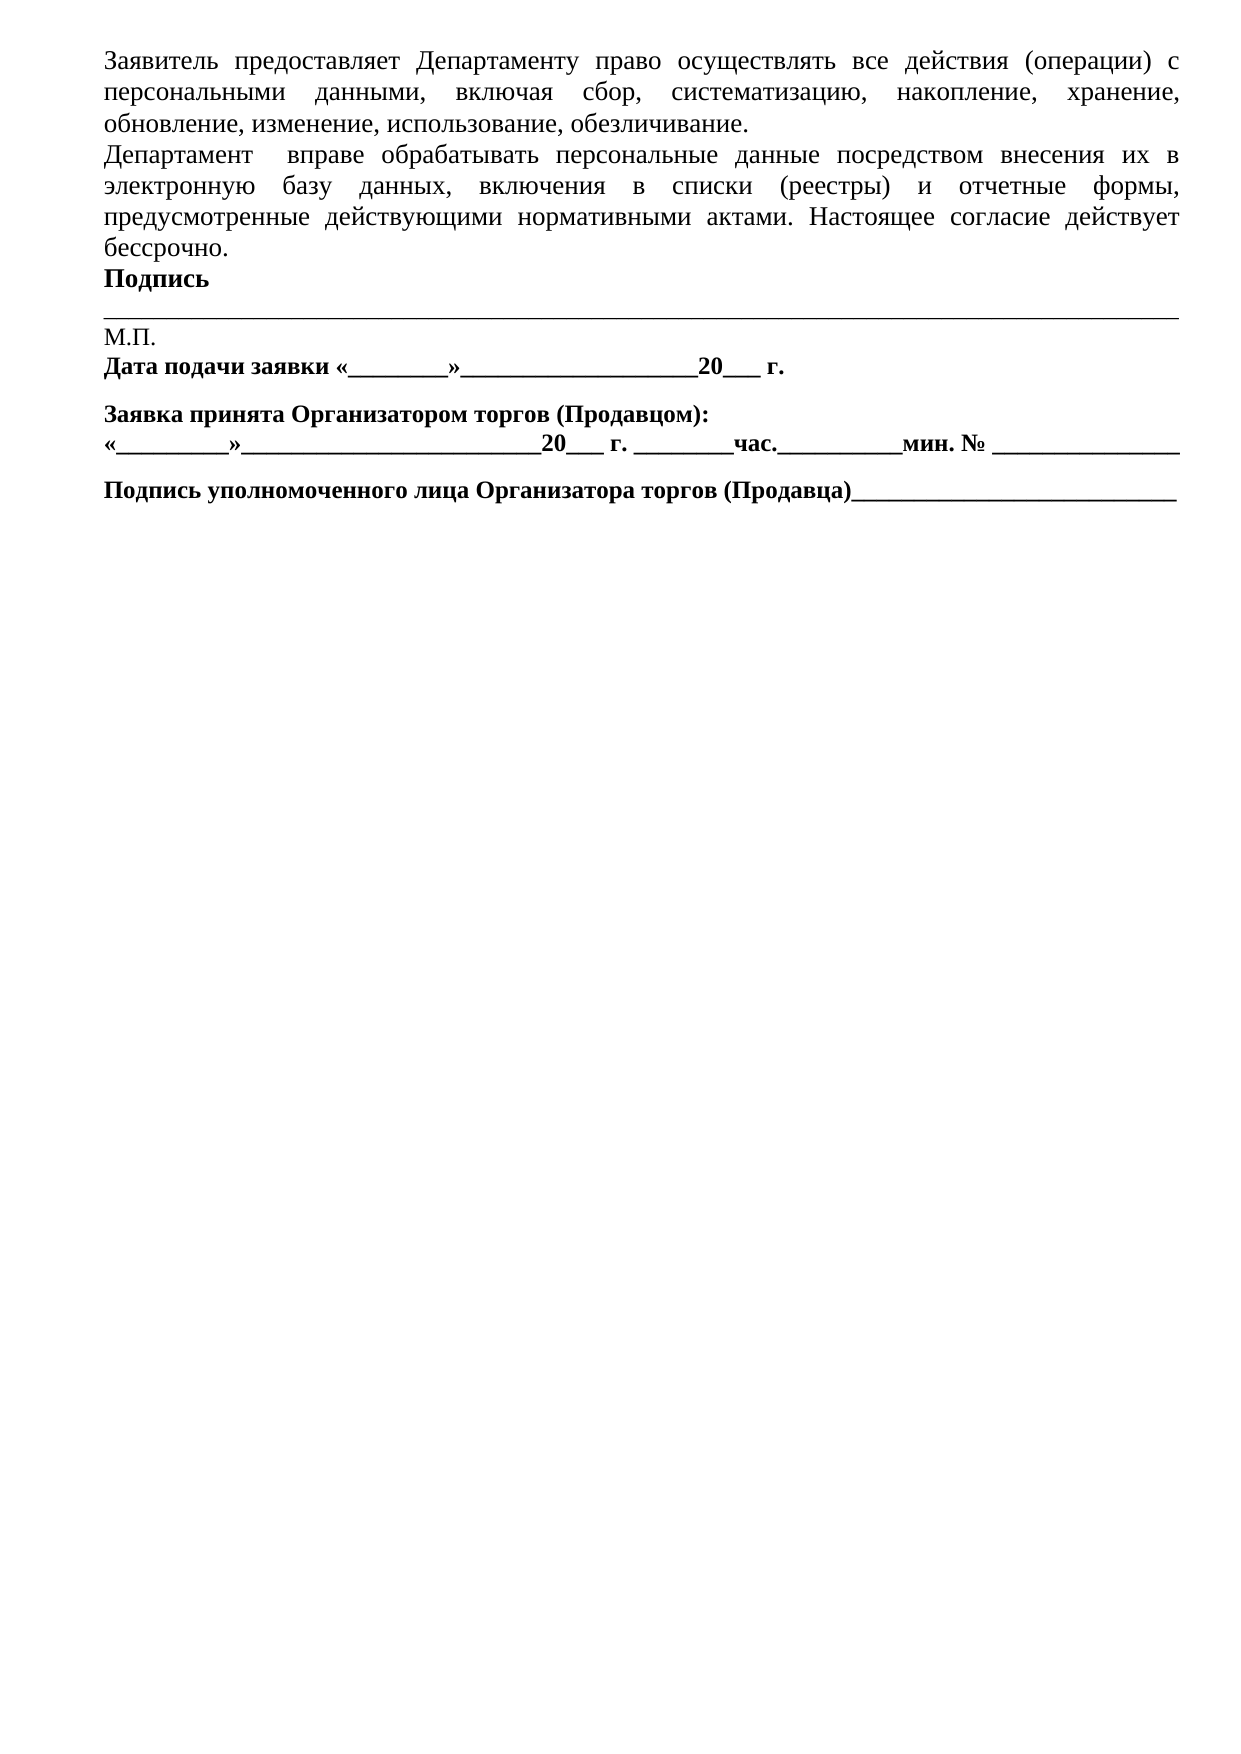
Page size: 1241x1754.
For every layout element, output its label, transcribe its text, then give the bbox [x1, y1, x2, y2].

text Подпись ______________________________________________________________________________________ [103, 262, 1181, 322]
text Заявка принята Организатором торгов (Продавцом): [103, 399, 1181, 428]
title Подпись уполномоченного лица Организатора торгов (Продавца)__________________________ [103, 476, 1181, 504]
text Департамент вправе обрабатывать персональные данные посредством внесения их в электронную базу данных, включения в списки (реестры) и отчетные формы, предусмотренные действующими нормативными актами. Настоящее согласие действует бессрочно. [103, 138, 1181, 262]
text Заявитель предоставляет Департаменту право осуществлять все действия (операции) с персональными данными, включая сбор, систематизацию, накопление, хранение, обновление, изменение, использование, обезличивание. [103, 44, 1181, 138]
text М.П. [103, 322, 1181, 351]
text Дата подачи заявки «________»___________________20___ г. [103, 351, 1181, 380]
text «_________»________________________20___ г. ________час.__________мин. № _______________ [103, 428, 1181, 456]
